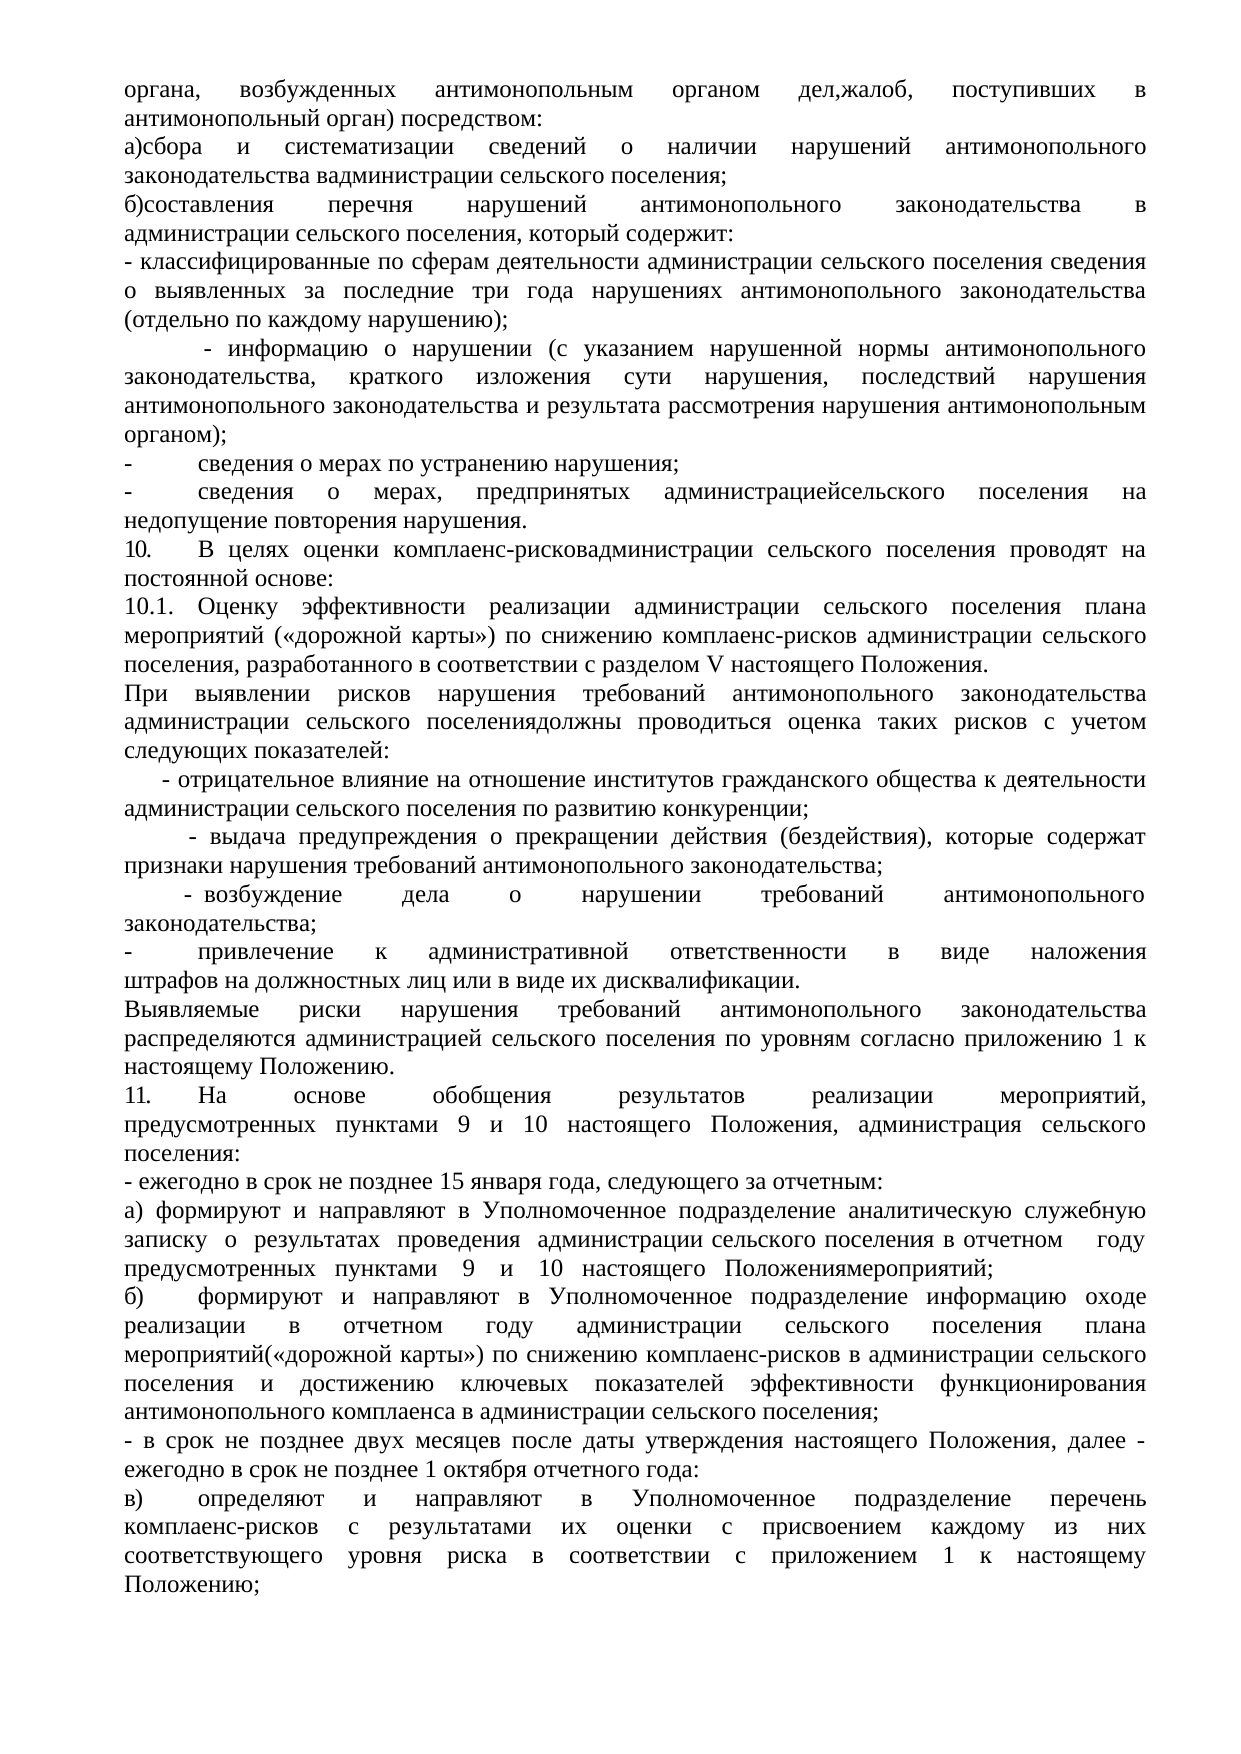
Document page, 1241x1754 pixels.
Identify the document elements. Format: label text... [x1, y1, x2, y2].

text 11. На основе обобщения результатов реализации мероприятий, предусмотренных пунктами 9 и 10 настоящего Положения, администрация сельского поселения: [124, 1080, 1147, 1166]
text Выявляемые риски нарушения требований антимонопольного законодательства распределяются администрацией сельского поселения по уровням согласно приложению 1 к настоящему Положению. [124, 994, 1147, 1080]
text а) формируют и направляют в Уполномоченное подразделение аналитическую служебную записку о результатах проведения администрации сельского поселения в отчетном году предусмотренных пунктами 9 и 10 настоящего Положениямероприятий; [124, 1195, 1147, 1281]
text б) формируют и направляют в Уполномоченное подразделение информацию оходе реализации в отчетном году администрации сельского поселения плана мероприятий(«дорожной карты») по снижению комплаенс-рисков в администрации сельского поселения и достижению ключевых показателей эффективности функционирования антимонопольного комплаенса в администрации сельского поселения; [124, 1281, 1147, 1425]
text - информацию о нарушении (с указанием нарушенной нормы антимонопольного законодательства, краткого изложения сути нарушения, последствий нарушения антимонопольного законодательства и результата рассмотрения нарушения антимонопольным органом); [124, 333, 1147, 448]
text 10. В целях оценки комплаенс-рисковадминистрации сельского поселения проводят на постоянной основе: [124, 534, 1147, 591]
text а)сбора и систематизации сведений о наличии нарушений антимонопольного законодательства вадминистрации сельского поселения; [124, 131, 1147, 189]
text 10.1. Оценку эффективности реализации администрации сельского поселения плана мероприятий («дорожной карты») по снижению комплаенс-рисков администрации сельского поселения, разработанного в соответствии с разделом V настоящего Положения. [124, 591, 1147, 678]
text - привлечение к административной ответственности в виде наложения штрафов на должностных лиц или в виде их дисквалификации. [124, 936, 1147, 994]
text - выдача предупреждения о прекращении действия (бездействия), которые содержат признаки нарушения требований антимонопольного законодательства; [124, 821, 1147, 879]
text - ежегодно в срок не позднее 15 января года, следующего за отчетным: [124, 1166, 1147, 1195]
text - классифицированные по сферам деятельности администрации сельского поселения сведения о выявленных за последние три года нарушениях антимонопольного законодательства (отдельно по каждому нарушению); [124, 246, 1147, 333]
text - возбуждение дела о нарушении требований антимонопольного законодательства; [124, 879, 1147, 936]
text в) определяют и направляют в Уполномоченное подразделение перечень комплаенс-рисков с результатами их оценки с присвоением каждому из них соответствующего уровня риска в соответствии с приложением 1 к настоящему Положению; [124, 1483, 1147, 1598]
text - сведения о мерах, предпринятых администрациейсельского поселения на недопущение повторения нарушения. [124, 476, 1147, 534]
text - отрицательное влияние на отношение институтов гражданского общества к деятельности администрации сельского поселения по развитию конкуренции; [124, 764, 1147, 821]
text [124, 74, 1147, 131]
text - сведения о мерах по устранению нарушения; [124, 448, 1147, 476]
text б)составления перечня нарушений антимонопольного законодательства в администрации сельского поселения, который содержит: [124, 189, 1147, 246]
text - в срок не позднее двух месяцев после даты утверждения настоящего Положения, далее - ежегодно в срок не позднее 1 октября отчетного года: [124, 1425, 1147, 1483]
text При выявлении рисков нарушения требований антимонопольного законодательства администрации сельского поселениядолжны проводиться оценка таких рисков с учетом следующих показателей: [124, 678, 1147, 764]
